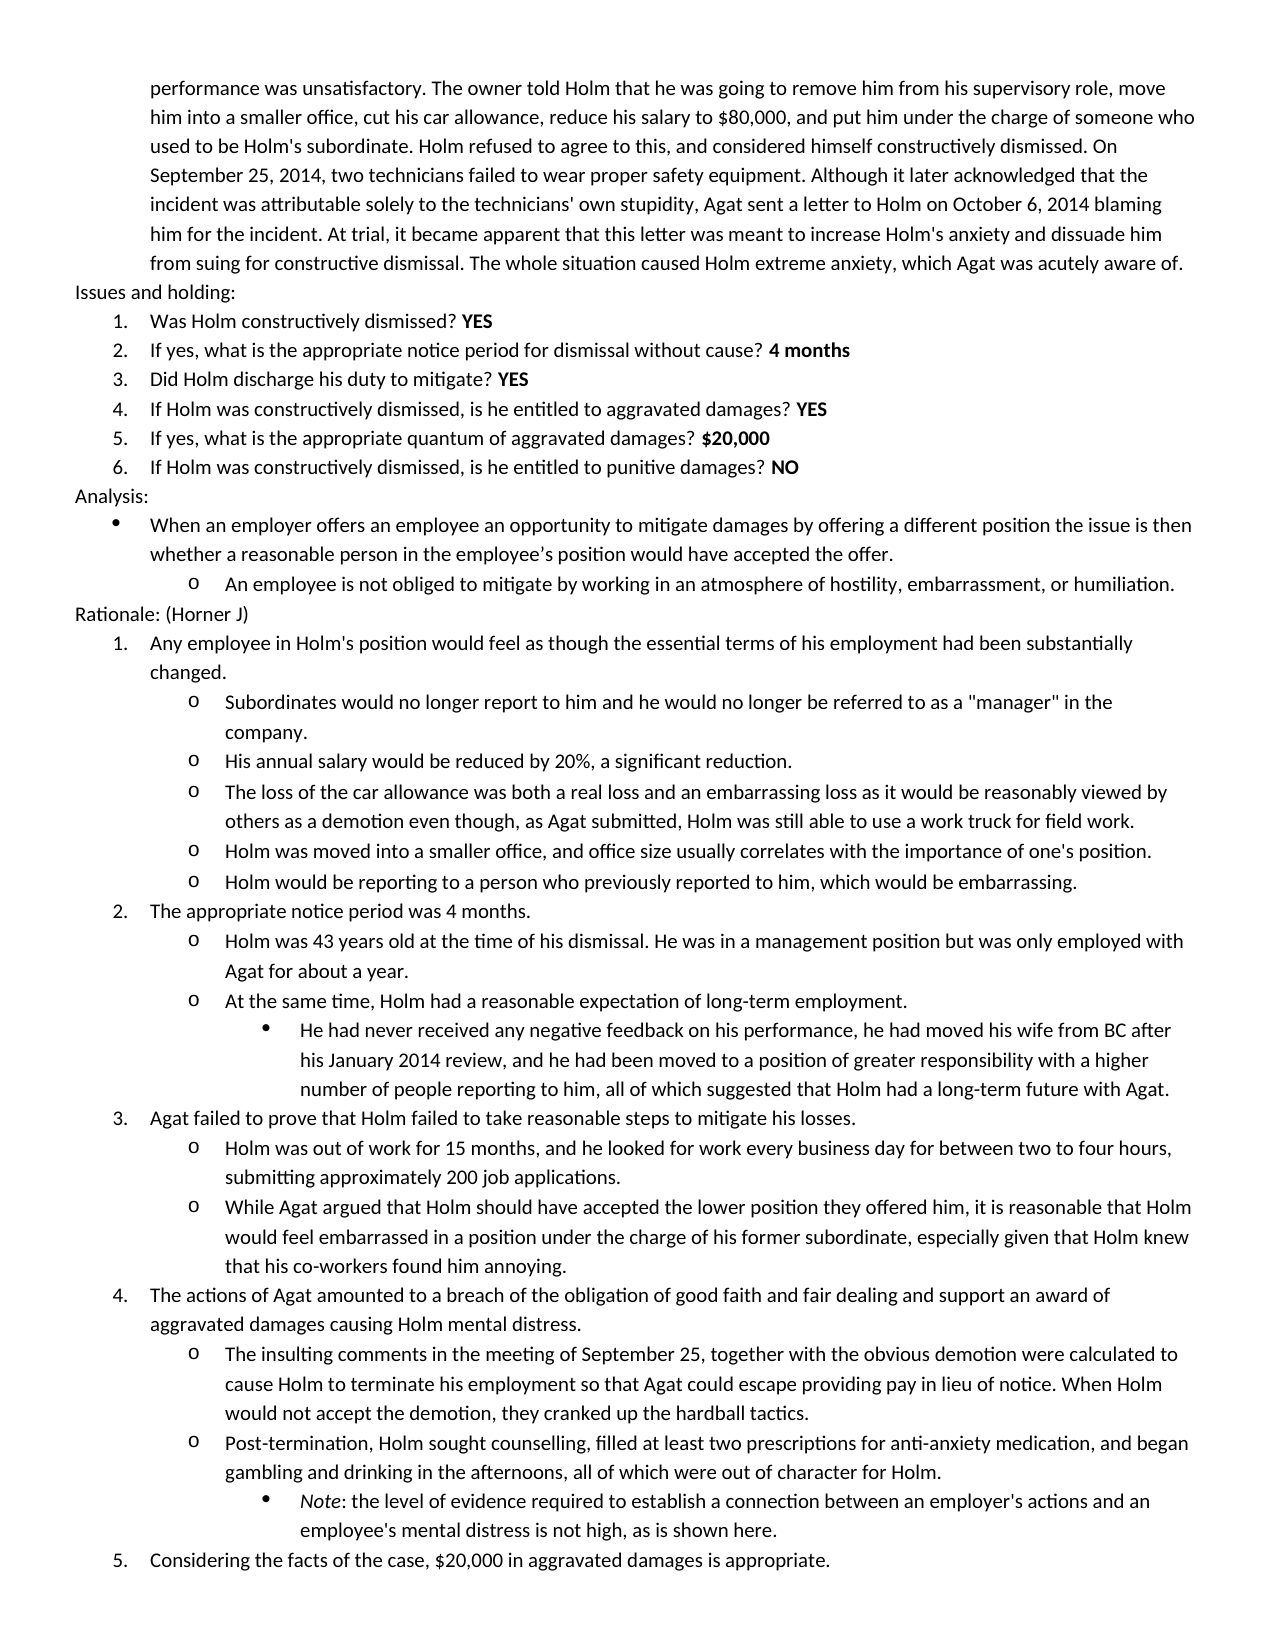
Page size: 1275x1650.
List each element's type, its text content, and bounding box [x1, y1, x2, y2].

list The appropriate notice period was 4 months. [112, 899, 1200, 924]
list His annual salary would be reduced by 20%, a significant reduction. [187, 748, 1200, 774]
list Holm was moved into a smaller office, and office size usually correlates with the importance of one's position. [187, 838, 1200, 864]
list Note: the level of evidence required to establish a connection between an employer's actions and an employee's mental distress is not high, as is shown here. [262, 1488, 1200, 1543]
text Issues and holding: [75, 279, 1200, 304]
list He had never received any negative feedback on his performance, he had moved his wife from BC after his January 2014 review, and he had been moved to a position of greater responsibility with a higher number of people reporting to him, all of which suggested that Holm had a long-term future with Agat. [262, 1018, 1200, 1101]
text Rationale: (Horner J) [75, 601, 1200, 627]
list When an employer offers an employee an opportunity to mitigate damages by offering a different position the issue is then whether a reasonable person in the employee’s position would have accepted the offer. [112, 512, 1200, 567]
list The insulting comments in the meeting of September 25, together with the obvious demotion were calculated to cause Holm to terminate his employment so that Agat could escape providing pay in lieu of notice. When Holm would not accept the demotion, they cranked up the hardball tactics. [187, 1341, 1200, 1425]
list At the same time, Holm had a reasonable expectation of long-term employment. [187, 987, 1200, 1014]
list Post-termination, Holm sought counselling, filled at least two prescriptions for anti-anxiety medication, and began gambling and drinking in the afternoons, all of which were out of character for Holm. [187, 1429, 1200, 1485]
list If Holm was constructively dismissed, is he entitled to aggravated damages? YES [112, 396, 1200, 421]
list The loss of the car allowance was both a real loss and an embarrassing loss as it would be reasonably viewed by others as a demotion even though, as Agat submitted, Holm was still able to use a work truck for field work. [187, 778, 1200, 834]
list Did Holm discharge his duty to mitigate? YES [112, 367, 1200, 392]
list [112, 75, 1200, 275]
list Was Holm constructively dismissed? YES [112, 308, 1200, 334]
list Holm was out of work for 15 months, and he looked for work every business day for between two to four hours, submitting approximately 200 job applications. [187, 1134, 1200, 1190]
list Subordinates would no longer report to him and he would no longer be referred to as a "manager" in the company. [187, 689, 1200, 744]
list Holm would be reporting to a person who previously reported to him, which would be embarrassing. [187, 868, 1200, 895]
list If yes, what is the appropriate notice period for dismissal without cause? 4 months [112, 337, 1200, 363]
list Considering the facts of the case, $20,000 in aggravated damages is appropriate. [112, 1547, 1200, 1572]
list While Agat argued that Holm should have accepted the lower position they offered him, it is reasonable that Holm would feel embarrassed in a position under the charge of his former subordinate, especially given that Holm knew that his co-workers found him annoying. [187, 1194, 1200, 1278]
list Agat failed to prove that Holm failed to take reasonable steps to mitigate his losses. [112, 1105, 1200, 1131]
list The actions of Agat amounted to a breach of the obligation of good faith and fair dealing and support an award of aggravated damages causing Holm mental distress. [112, 1282, 1200, 1337]
list If Holm was constructively dismissed, is he entitled to punitive damages? NO [112, 454, 1200, 479]
list Holm was 43 years old at the time of his dismissal. He was in a management position but was only employed with Agat for about a year. [187, 928, 1200, 983]
list An employee is not obliged to mitigate by working in an atmosphere of hostility, embarrassment, or humiliation. [187, 571, 1200, 597]
text Analysis: [75, 483, 1200, 509]
list If yes, what is the appropriate quantum of aggravated damages? $20,000 [112, 425, 1200, 450]
list Any employee in Holm's position would feel as though the essential terms of his employment had been substantially changed. [112, 630, 1200, 685]
